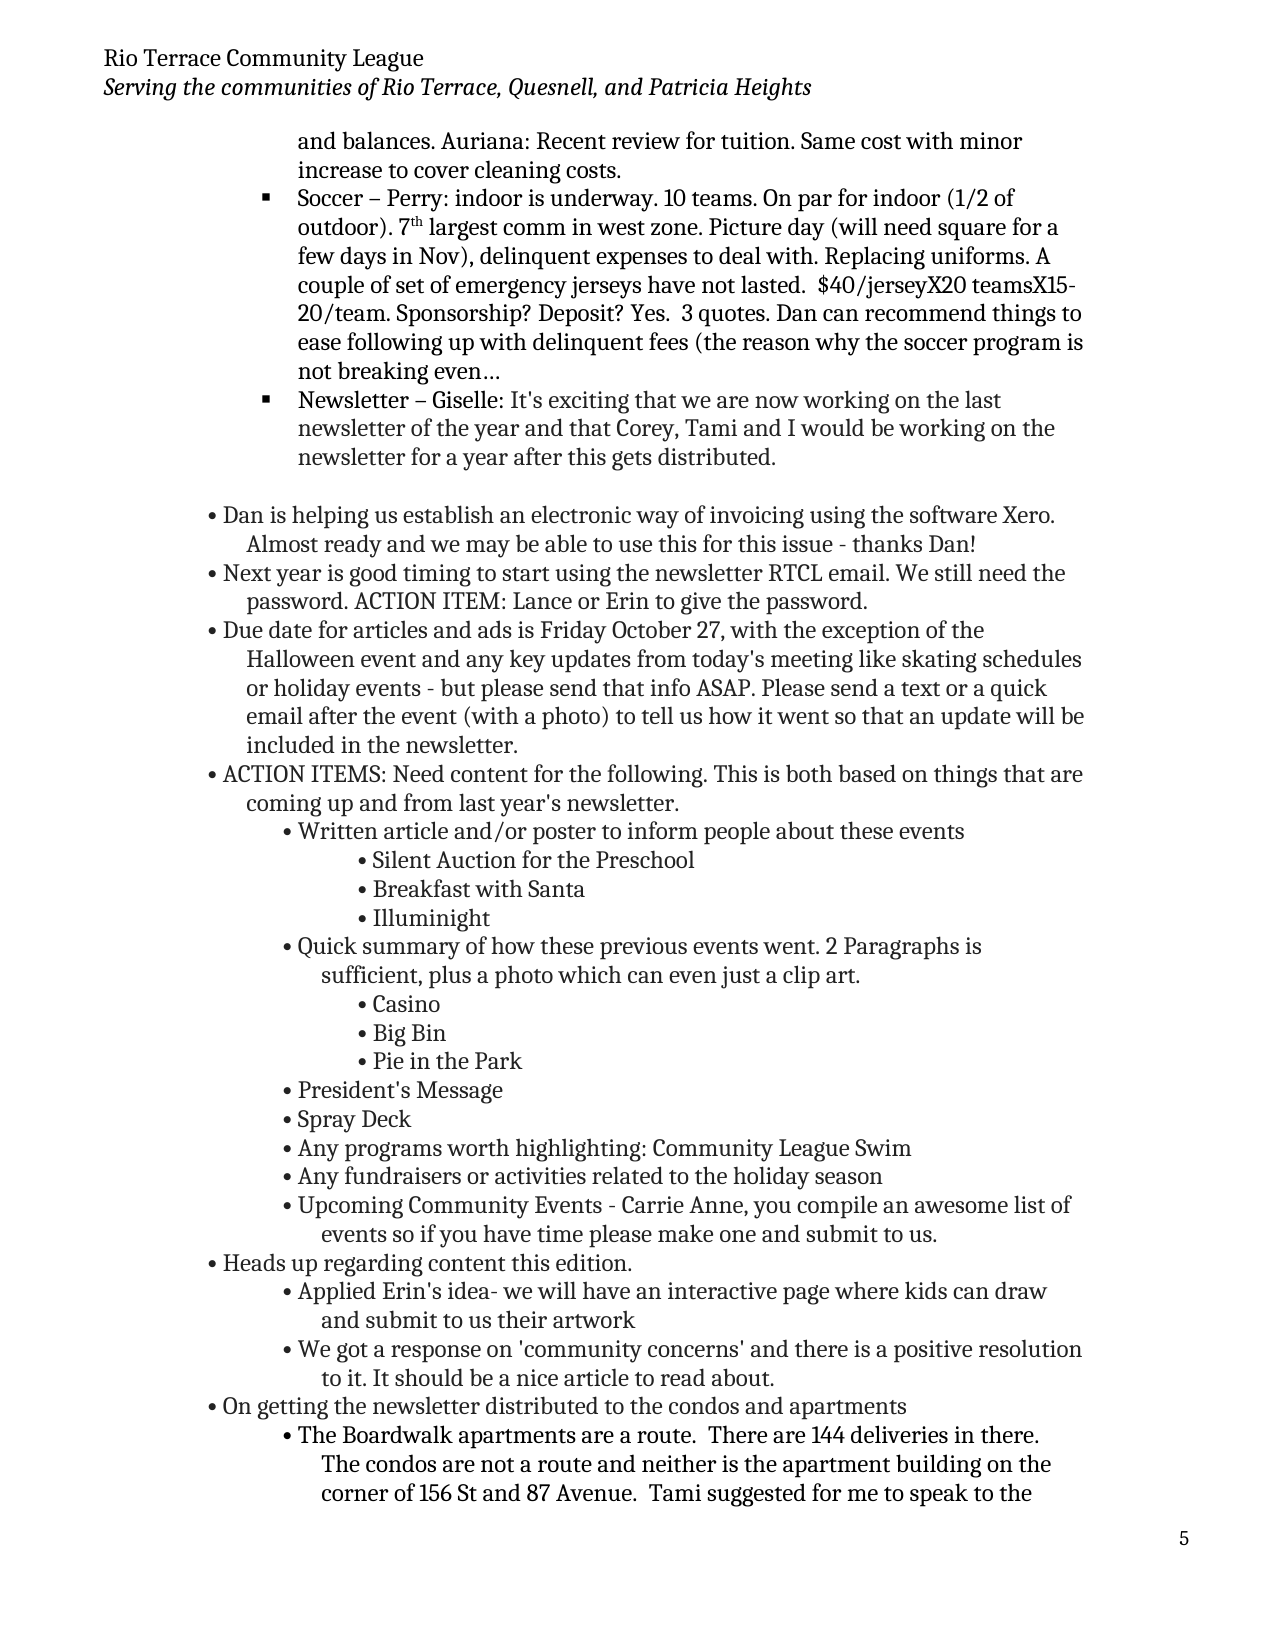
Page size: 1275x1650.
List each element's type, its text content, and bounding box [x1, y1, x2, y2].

list Upcoming Community Events - Carrie Anne, you compile an awesome list of events so if you have time please make one and submit to us. [284, 1191, 1087, 1248]
list We got a response on 'community concerns' and there is a positive resolution to it. It should be a nice article to read about. [284, 1335, 1087, 1392]
list Applied Erin's idea- we will have an interactive page where kids can draw and submit to us their artwork [284, 1277, 1087, 1335]
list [284, 1421, 1087, 1507]
list Pie in the Park [359, 1047, 1087, 1076]
list Casino [359, 990, 1087, 1018]
list On getting the newsletter distributed to the condos and apartments [209, 1392, 1087, 1421]
list Soccer – Perry: indoor is underway. 10 teams. On par for indoor (1/2 of outdoor). 7th largest comm in west zone. Picture day (will need square for a few days in Nov), delinquent expenses to deal with. Replacing uniforms. A couple of set of emergency jerseys have not lasted. $40/jerseyX20 teamsX15-20/team. Sponsorship? Deposit? Yes. 3 quotes. Dan can recommend things to ease following up with delinquent fees (the reason why the soccer program is not breaking even… [260, 184, 1087, 386]
list Illuminight [359, 903, 1087, 932]
list Any programs worth highlighting: Community League Swim [284, 1133, 1087, 1162]
list Any fundraisers or activities related to the holiday season [284, 1162, 1087, 1191]
list Due date for articles and ads is Friday October 27, with the exception of the Halloween event and any key updates from today's meeting like skating schedules or holiday events - but please send that info ASAP. Please send a text or a quick email after the event (with a photo) to tell us how it went so that an update will be included in the newsletter. [209, 616, 1087, 760]
list Heads up regarding content this edition. [209, 1248, 1087, 1277]
list Newsletter – Giselle: It's exciting that we are now working on the last newsletter of the year and that Corey, Tami and I would be working on the newsletter for a year after this gets distributed. [260, 386, 1087, 472]
list Breakfast with Santa [359, 875, 1087, 903]
list ACTION ITEMS: Need content for the following. This is both based on things that are coming up and from last year's newsletter. [209, 760, 1087, 817]
list Next year is good timing to start using the newsletter RTCL email. We still need the password. ACTION ITEM: Lance or Erin to give the password. [209, 558, 1087, 616]
list Dan is helping us establish an electronic way of invoicing using the software Xero. Almost ready and we may be able to use this for this issue - thanks Dan! [209, 501, 1087, 558]
list President's Message [284, 1076, 1087, 1105]
list Spray Deck [284, 1105, 1087, 1133]
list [260, 127, 1087, 184]
list Silent Auction for the Preschool [359, 846, 1087, 875]
list Big Bin [359, 1018, 1087, 1047]
list Written article and/or poster to inform people about these events [284, 817, 1087, 846]
list Quick summary of how these previous events went. 2 Paragraphs is sufficient, plus a photo which can even just a clip art. [284, 932, 1087, 990]
